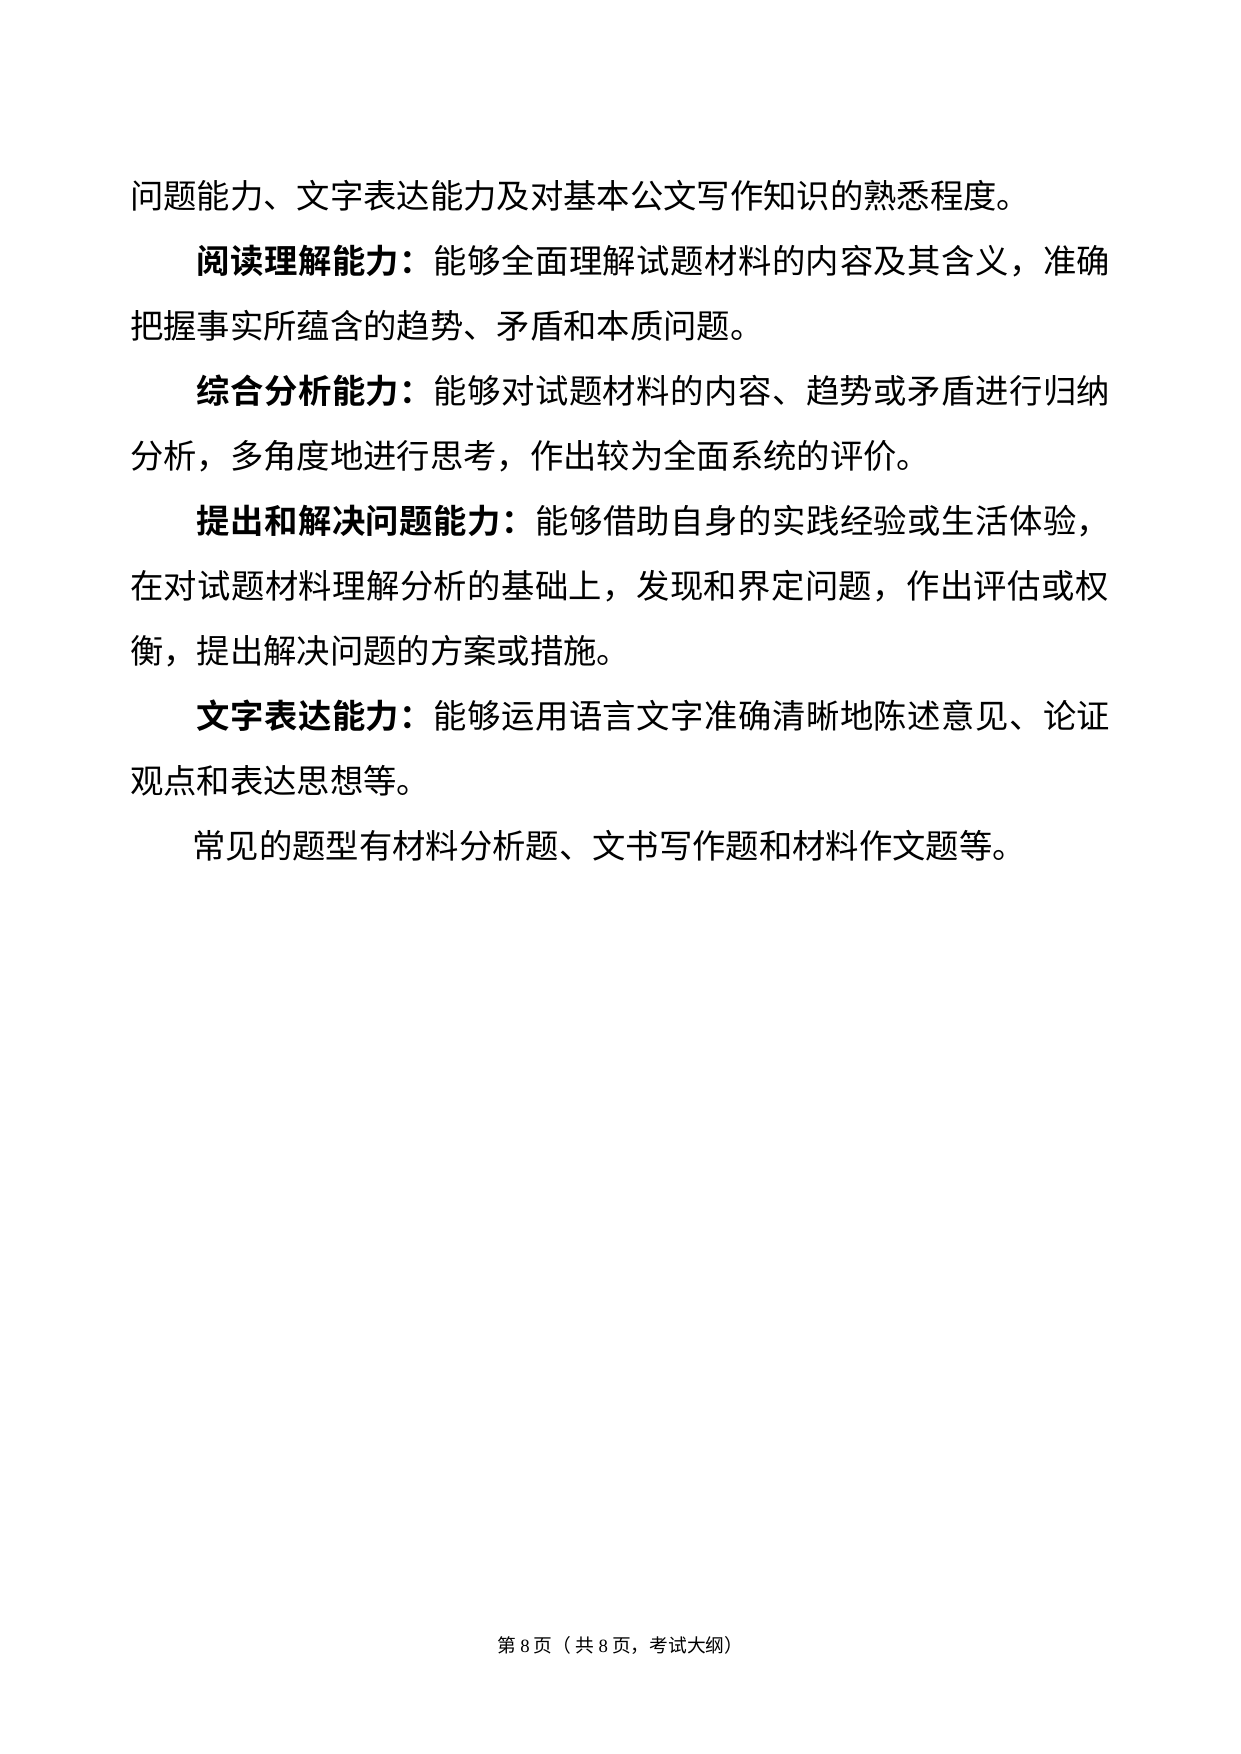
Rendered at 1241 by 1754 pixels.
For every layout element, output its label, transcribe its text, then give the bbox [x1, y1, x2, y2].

text 文字表达能力：能够运用语言文字准确清晰地陈述意见、论证观点和表达思想等。 [130, 682, 1110, 812]
text 提出和解决问题能力：能够借助自身的实践经验或生活体验，在对试题材料理解分析的基础上，发现和界定问题，作出评估或权衡，提出解决问题的方案或措施。 [130, 487, 1110, 682]
text 阅读理解能力：能够全面理解试题材料的内容及其含义，准确把握事实所蕴含的趋势、矛盾和本质问题。 [130, 227, 1110, 357]
text 综合分析能力：能够对试题材料的内容、趋势或矛盾进行归纳分析，多角度地进行思考，作出较为全面系统的评价。 [130, 357, 1110, 487]
text 常见的题型有材料分析题、文书写作题和材料作文题等。 [130, 812, 1110, 877]
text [130, 162, 1110, 227]
